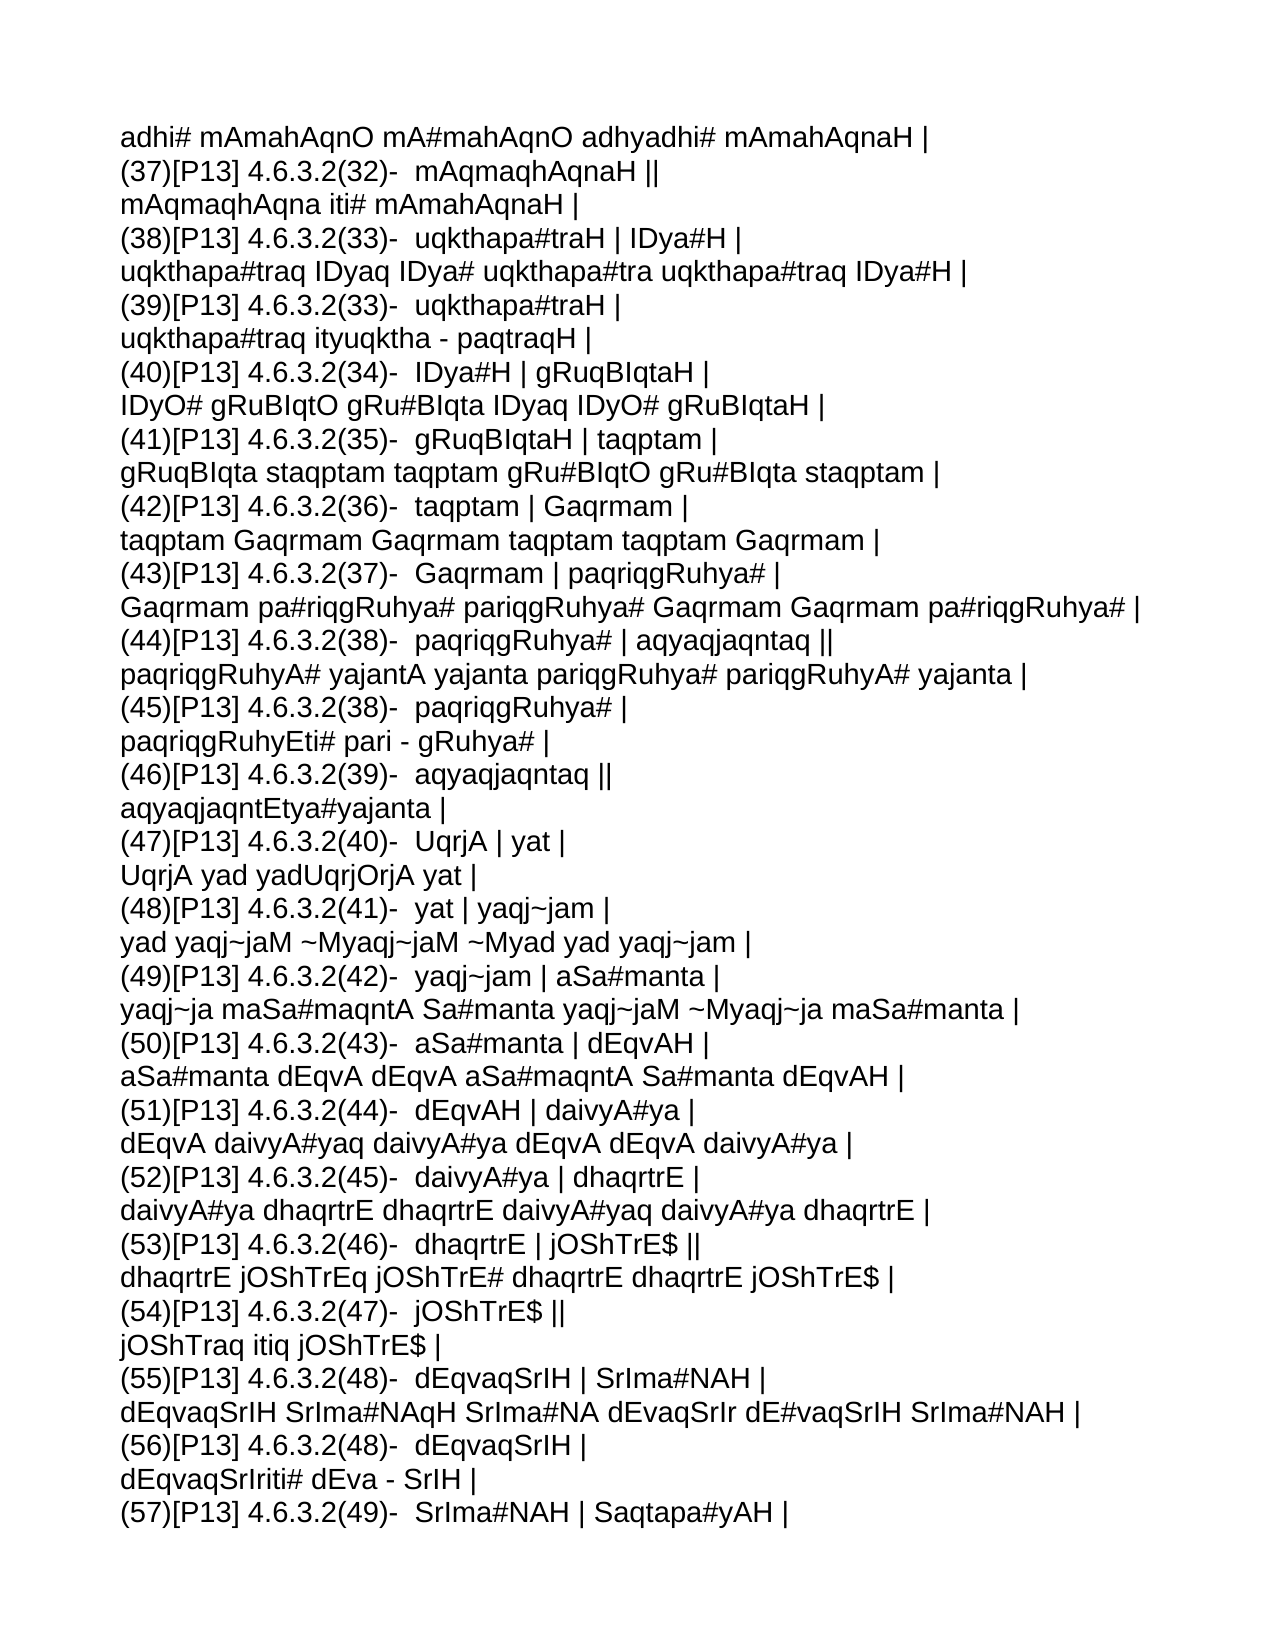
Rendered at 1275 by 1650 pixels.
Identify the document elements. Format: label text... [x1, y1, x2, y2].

text (37)[P13] 4.6.3.2(32)- mAqmaqhAqnaH || [120, 153, 1200, 187]
text (51)[P13] 4.6.3.2(44)- dEqvAH | daivyA#ya | [120, 1093, 1200, 1126]
text jOShTraq itiq jOShTrE$ | [120, 1327, 1200, 1361]
text paqriqgRuhyA# yajantA yajanta pariqgRuhya# pariqgRuhyA# yajanta | [120, 657, 1200, 690]
text (42)[P13] 4.6.3.2(36)- taqptam | Gaqrmam | [120, 489, 1200, 522]
text (48)[P13] 4.6.3.2(41)- yat | yaqj~jam | [120, 891, 1200, 925]
text (49)[P13] 4.6.3.2(42)- yaqj~jam | aSa#manta | [120, 958, 1200, 992]
text aqyaqjaqntEtya#yajanta | [120, 791, 1200, 824]
text dhaqrtrE jOShTrEq jOShTrE# dhaqrtrE dhaqrtrE jOShTrE$ | [120, 1260, 1200, 1294]
text uqkthapa#traq IDyaq IDya# uqkthapa#tra uqkthapa#traq IDya#H | [120, 254, 1200, 288]
text dEqvaqSrIH SrIma#NAqH SrIma#NA dEvaqSrIr dE#vaqSrIH SrIma#NAH | [120, 1394, 1200, 1428]
text gRuqBIqta staqptam taqptam gRu#BIqtO gRu#BIqta staqptam | [120, 455, 1200, 489]
text UqrjA yad yadUqrjOrjA yat | [120, 858, 1200, 891]
text (54)[P13] 4.6.3.2(47)- jOShTrE$ || [120, 1294, 1200, 1327]
text (57)[P13] 4.6.3.2(49)- SrIma#NAH | Saqtapa#yAH | [120, 1495, 1200, 1529]
text mAqmaqhAqna iti# mAmahAqnaH | [120, 187, 1200, 221]
text (56)[P13] 4.6.3.2(48)- dEqvaqSrIH | [120, 1428, 1200, 1462]
text yad yaqj~jaM ~Myaqj~jaM ~Myad yad yaqj~jam | [120, 925, 1200, 958]
text uqkthapa#traq ityuqktha - paqtraqH | [120, 321, 1200, 355]
text yaqj~ja maSa#maqntA Sa#manta yaqj~jaM ~Myaqj~ja maSa#manta | [120, 992, 1200, 1026]
text (52)[P13] 4.6.3.2(45)- daivyA#ya | dhaqrtrE | [120, 1160, 1200, 1193]
text dEqvA daivyA#yaq daivyA#ya dEqvA dEqvA daivyA#ya | [120, 1126, 1200, 1160]
text (50)[P13] 4.6.3.2(43)- aSa#manta | dEqvAH | [120, 1026, 1200, 1059]
text adhi# mAmahAqnO mA#mahAqnO adhyadhi# mAmahAqnaH | [120, 120, 1200, 153]
text paqriqgRuhyEti# pari - gRuhya# | [120, 724, 1200, 757]
text (46)[P13] 4.6.3.2(39)- aqyaqjaqntaq || [120, 757, 1200, 791]
text taqptam Gaqrmam Gaqrmam taqptam taqptam Gaqrmam | [120, 522, 1200, 556]
text (41)[P13] 4.6.3.2(35)- gRuqBIqtaH | taqptam | [120, 422, 1200, 455]
text daivyA#ya dhaqrtrE dhaqrtrE daivyA#yaq daivyA#ya dhaqrtrE | [120, 1193, 1200, 1227]
text aSa#manta dEqvA dEqvA aSa#maqntA Sa#manta dEqvAH | [120, 1059, 1200, 1093]
text (45)[P13] 4.6.3.2(38)- paqriqgRuhya# | [120, 690, 1200, 724]
text (53)[P13] 4.6.3.2(46)- dhaqrtrE | jOShTrE$ || [120, 1227, 1200, 1260]
text (39)[P13] 4.6.3.2(33)- uqkthapa#traH | [120, 288, 1200, 321]
text (47)[P13] 4.6.3.2(40)- UqrjA | yat | [120, 824, 1200, 858]
text (44)[P13] 4.6.3.2(38)- paqriqgRuhya# | aqyaqjaqntaq || [120, 623, 1200, 657]
text (38)[P13] 4.6.3.2(33)- uqkthapa#traH | IDya#H | [120, 221, 1200, 254]
text IDyO# gRuBIqtO gRu#BIqta IDyaq IDyO# gRuBIqtaH | [120, 388, 1200, 422]
text dEqvaqSrIriti# dEva - SrIH | [120, 1462, 1200, 1495]
text (40)[P13] 4.6.3.2(34)- IDya#H | gRuqBIqtaH | [120, 355, 1200, 388]
text (43)[P13] 4.6.3.2(37)- Gaqrmam | paqriqgRuhya# | [120, 556, 1200, 589]
text Gaqrmam pa#riqgRuhya# pariqgRuhya# Gaqrmam Gaqrmam pa#riqgRuhya# | [120, 589, 1200, 623]
text (55)[P13] 4.6.3.2(48)- dEqvaqSrIH | SrIma#NAH | [120, 1361, 1200, 1394]
